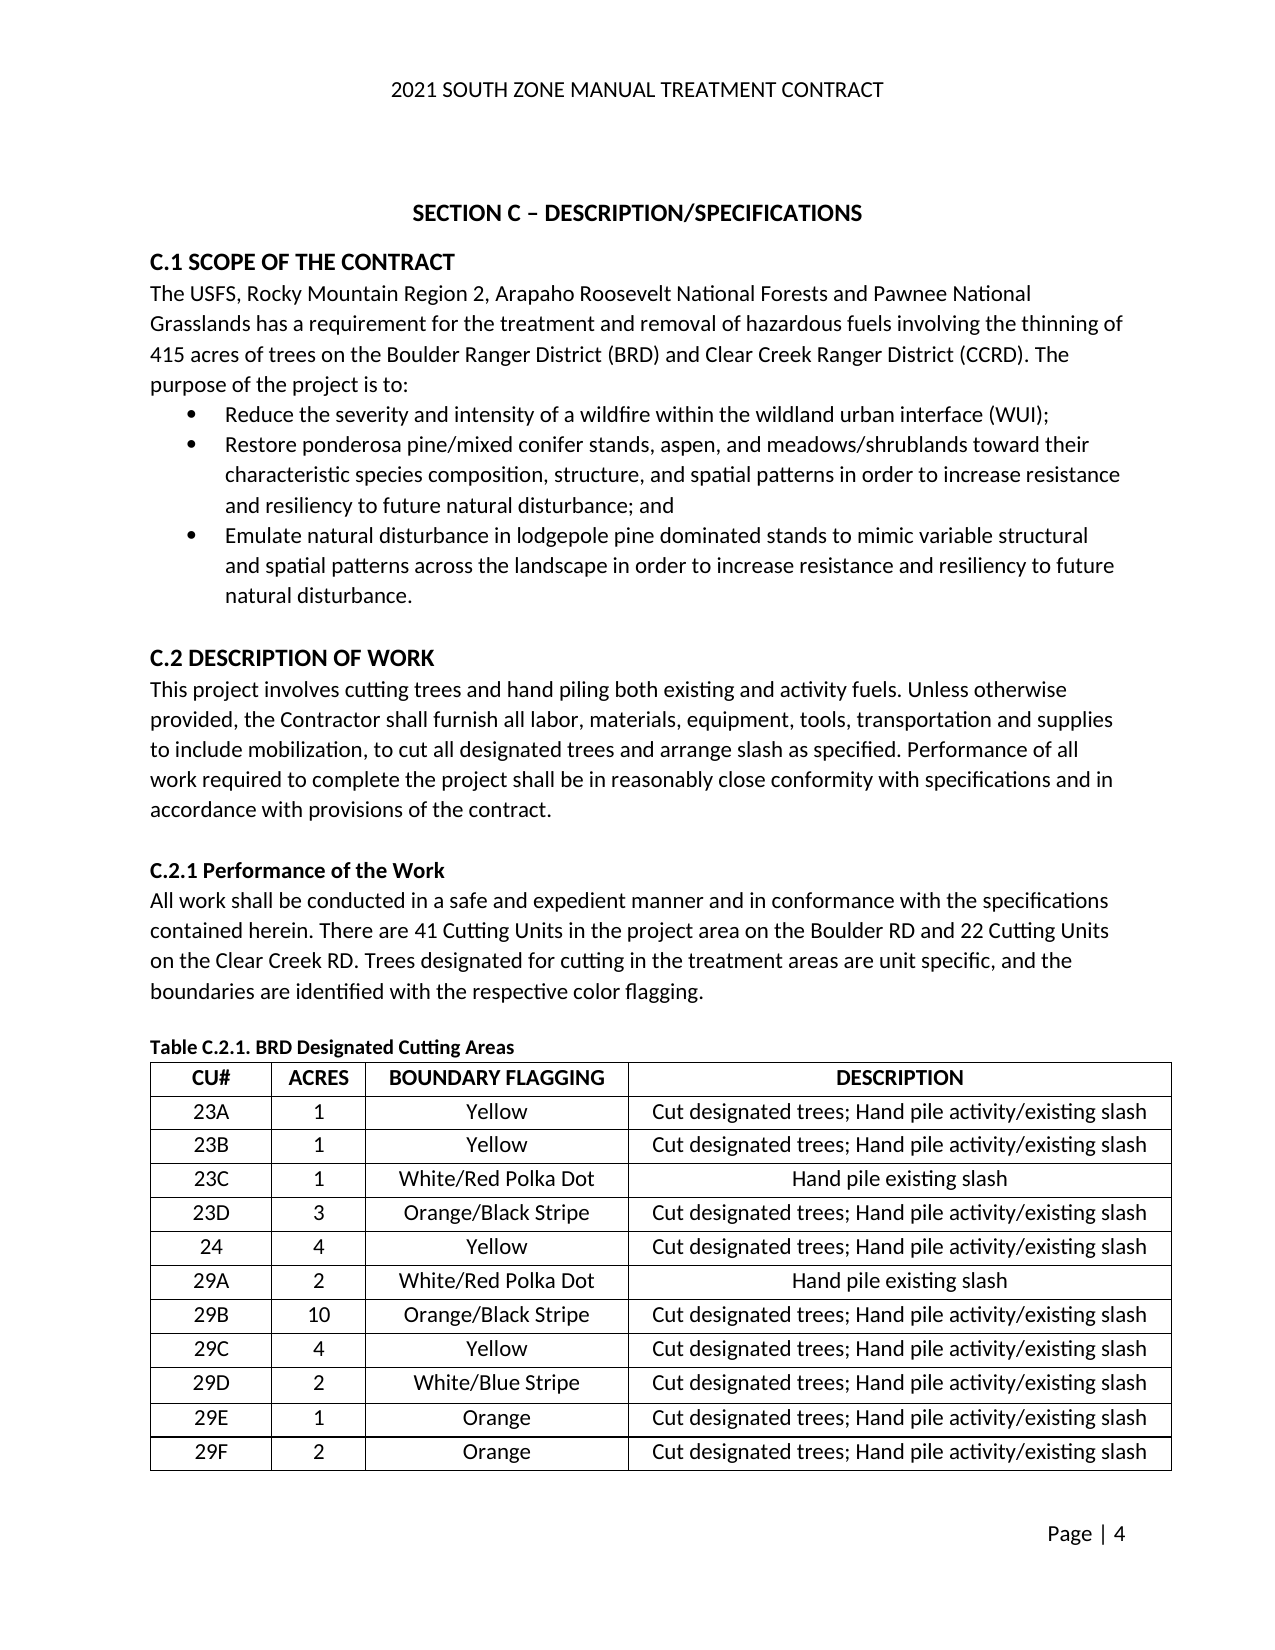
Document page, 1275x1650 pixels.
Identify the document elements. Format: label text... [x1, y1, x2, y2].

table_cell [629, 1438, 1171, 1470]
text SECTION C – DESCRIPTION/SPECIFICATIONS [150, 197, 1125, 227]
list Restore ponderosa pine/mixed conifer stands, aspen, and meadows/shrublands toward their characteristic species composition, structure, and spatial patterns in order to increase resistance and resiliency to future natural disturbance; and [187, 430, 1125, 519]
table_cell 10 [272, 1300, 365, 1333]
table_cell Hand pile existing slash [629, 1266, 1171, 1299]
table_header BOUNDARY FLAGGING [366, 1063, 628, 1096]
table_cell Orange/Black Stripe [366, 1300, 628, 1333]
table_cell 1 [272, 1130, 365, 1163]
table_cell Yellow [366, 1097, 628, 1129]
table_cell 23A [151, 1097, 271, 1129]
table_cell Cut designated trees; Hand pile activity/existing slash [629, 1232, 1171, 1265]
text C.2 DESCRIPTION OF WORK [150, 642, 1125, 672]
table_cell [629, 1368, 1171, 1402]
table_cell 1 [272, 1164, 365, 1197]
list Emulate natural disturbance in lodgepole pine dominated stands to mimic variable structural and spatial patterns across the landscape in order to increase resistance and resiliency to future natural disturbance. [187, 521, 1125, 609]
table_cell White/Red Polka Dot [366, 1164, 628, 1197]
text Table C.2.1. BRD Designated Cutting Areas [150, 1034, 1125, 1060]
text C.1 SCOPE OF THE CONTRACT [150, 246, 1125, 277]
table_cell Yellow [366, 1232, 628, 1265]
table_cell Cut designated trees; Hand pile activity/existing slash [629, 1130, 1171, 1163]
text All work shall be conducted in a safe and expedient manner and in conformance with the specifications contained herein. There are 41 Cutting Units in the project area on the Boulder RD and 22 Cutting Units on the Clear Creek RD. Trees designated for cutting in the treatment areas are unit specific, and the boundaries are identified with the respective color flagging. [150, 886, 1125, 1005]
table_cell 4 [272, 1334, 365, 1367]
table_cell 3 [272, 1198, 365, 1231]
table_cell 4 [272, 1232, 365, 1265]
table_cell Cut designated trees; Hand pile activity/existing slash [629, 1097, 1171, 1129]
table_cell Cut designated trees; Hand pile activity/existing slash [629, 1300, 1171, 1333]
table_cell Cut designated trees; Hand pile activity/existing slash [629, 1334, 1171, 1367]
text This project involves cutting trees and hand piling both existing and activity fuels. Unless otherwise provided, the Contractor shall furnish all labor, materials, equipment, tools, transportation and supplies to include mobilization, to cut all designated trees and arrange slash as specified. Performance of all work required to complete the project shall be in reasonably close conformity with specifications and in accordance with provisions of the contract. [150, 675, 1125, 824]
table_cell 29E [151, 1404, 271, 1436]
table_header DESCRIPTION [629, 1063, 1171, 1096]
table_cell 2 [272, 1368, 365, 1402]
text The USFS, Rocky Mountain Region 2, Arapaho Roosevelt National Forests and Pawnee National Grasslands has a requirement for the treatment and removal of hazardous fuels involving the thinning of 415 acres of trees on the Boulder Ranger District (BRD) and Clear Creek Ranger District (CCRD). The purpose of the project is to: [150, 279, 1125, 398]
table_cell 2 [272, 1438, 365, 1470]
table_cell Hand pile existing slash [629, 1164, 1171, 1197]
table_cell 23D [151, 1198, 271, 1231]
table_cell 1 [272, 1097, 365, 1129]
table_cell 29A [151, 1266, 271, 1299]
table_cell Orange [366, 1438, 628, 1470]
table_cell 23B [151, 1130, 271, 1163]
table_header CU# [151, 1063, 271, 1096]
table_cell White/Red Polka Dot [366, 1266, 628, 1299]
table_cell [629, 1404, 1171, 1436]
list Reduce the severity and intensity of a wildfire within the wildland urban interface (WUI); [187, 400, 1125, 428]
table_cell 1 [272, 1404, 365, 1436]
table_cell Orange/Black Stripe [366, 1198, 628, 1231]
table_cell 29B [151, 1300, 271, 1333]
table_cell 24 [151, 1232, 271, 1265]
table_cell Cut designated trees; Hand pile activity/existing slash [629, 1198, 1171, 1231]
table_cell 29F [151, 1438, 271, 1470]
table_cell 29D [151, 1368, 271, 1402]
text C.2.1 Performance of the Work [150, 856, 1125, 884]
table_cell Yellow [366, 1130, 628, 1163]
table_cell White/Blue Stripe [366, 1368, 628, 1402]
table_cell Orange [366, 1404, 628, 1436]
table_header ACRES [272, 1063, 365, 1096]
table_cell 29C [151, 1334, 271, 1367]
table_cell Yellow [366, 1334, 628, 1367]
table_cell 2 [272, 1266, 365, 1299]
table_cell 23C [151, 1164, 271, 1197]
